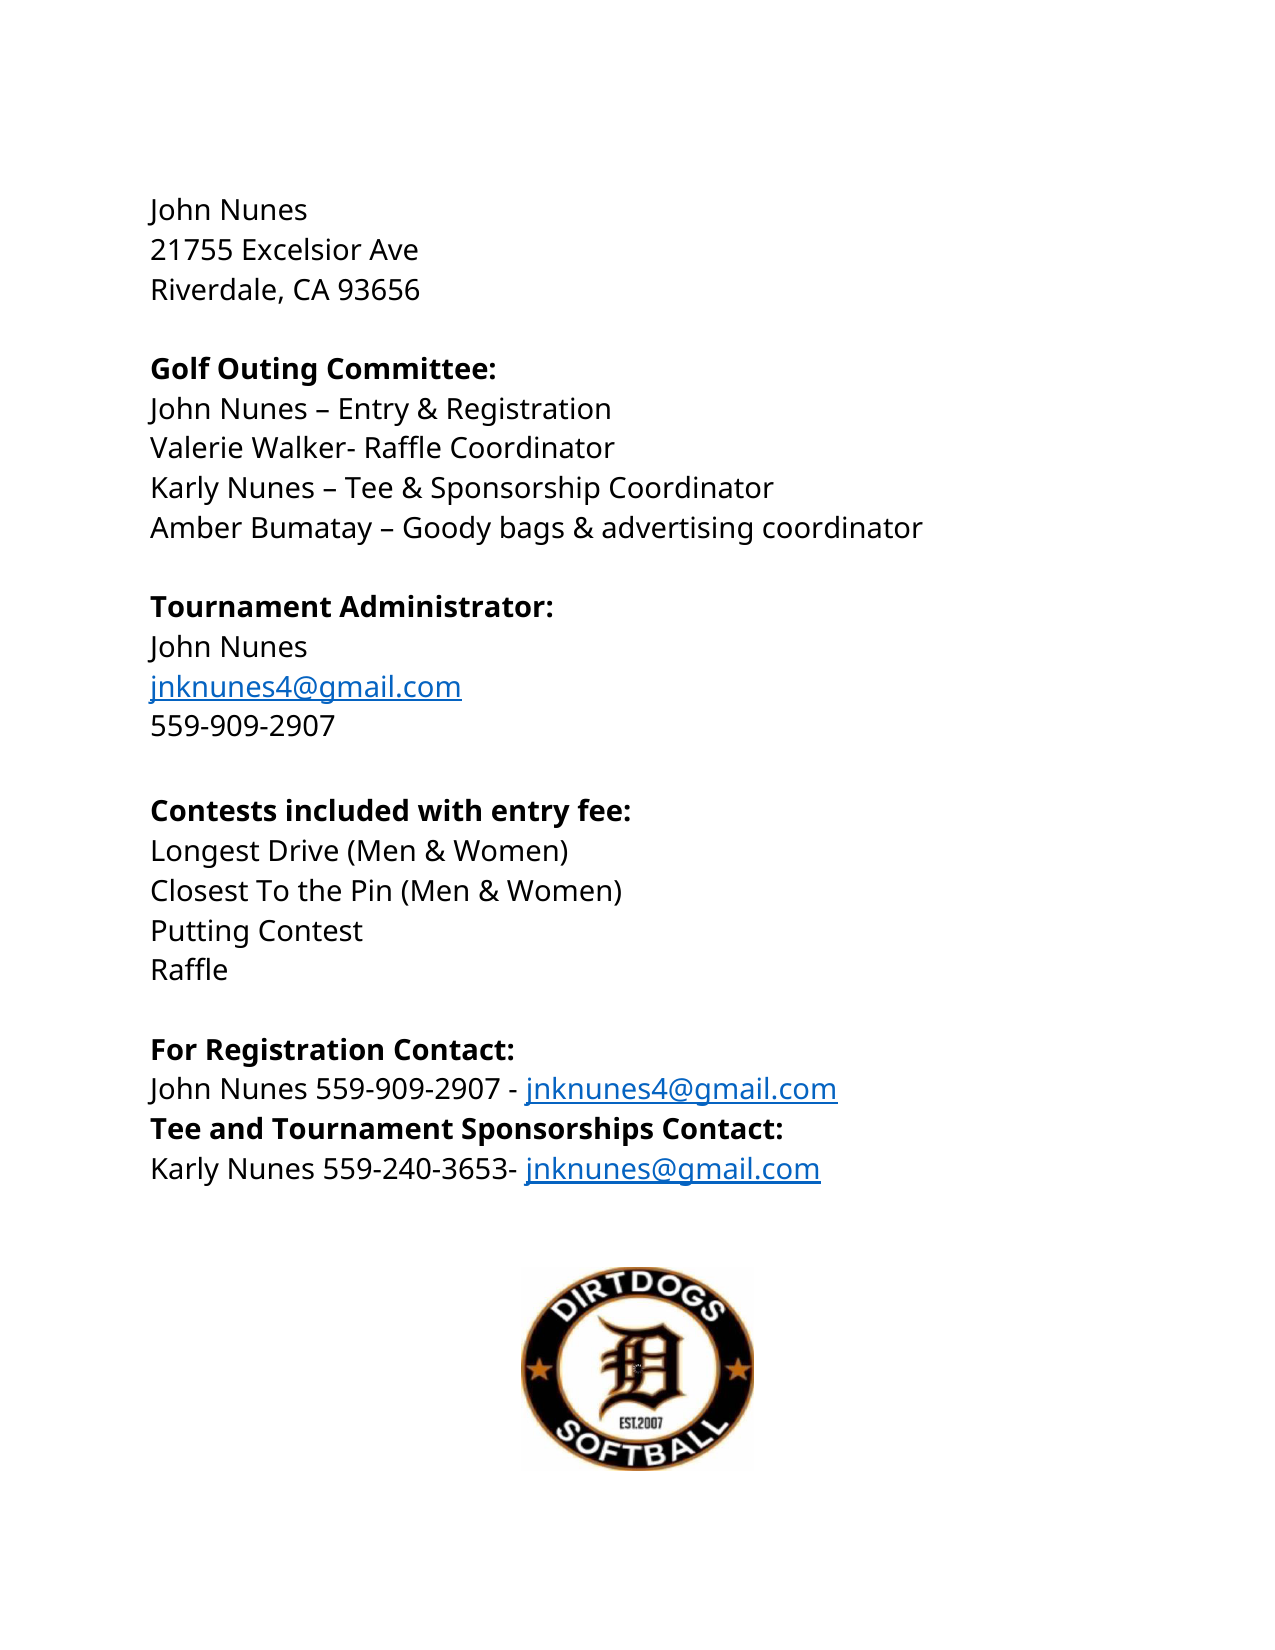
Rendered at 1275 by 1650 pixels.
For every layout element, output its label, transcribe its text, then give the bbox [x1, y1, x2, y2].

text Closest To the Pin (Men & Women) [150, 870, 1125, 910]
text Karly Nunes – Tee & Sponsorship Coordinator [150, 467, 1125, 507]
text John Nunes – Entry & Registration [150, 388, 1125, 428]
text Tournament Administrator: [150, 587, 1125, 626]
text 21755 Excelsior Ave [150, 229, 1125, 269]
text Putting Contest [150, 910, 1125, 949]
text Karly Nunes 559-240-3653- jnknunes@gmail.com [150, 1148, 1125, 1188]
text John Nunes [150, 190, 1125, 229]
text Longest Drive (Men & Women) [150, 830, 1125, 870]
text Valerie Walker- Raffle Coordinator [150, 428, 1125, 467]
text jnknunes4@gmail.com [150, 666, 1125, 706]
text Raffle [150, 949, 1125, 989]
text Contests included with entry fee: [150, 791, 1125, 830]
text John Nunes [150, 626, 1125, 666]
text John Nunes 559-909-2907 - jnknunes4@gmail.com [150, 1068, 1125, 1108]
text Tee and Tournament Sponsorships Contact: [150, 1108, 1125, 1148]
text Riverdale, CA 93656 [150, 269, 1125, 309]
text For Registration Contact: [150, 1029, 1125, 1068]
text Amber Bumatay – Goody bags & advertising coordinator [150, 507, 1125, 547]
text Golf Outing Committee: [150, 348, 1125, 388]
text 559-909-2907 [150, 706, 1125, 745]
